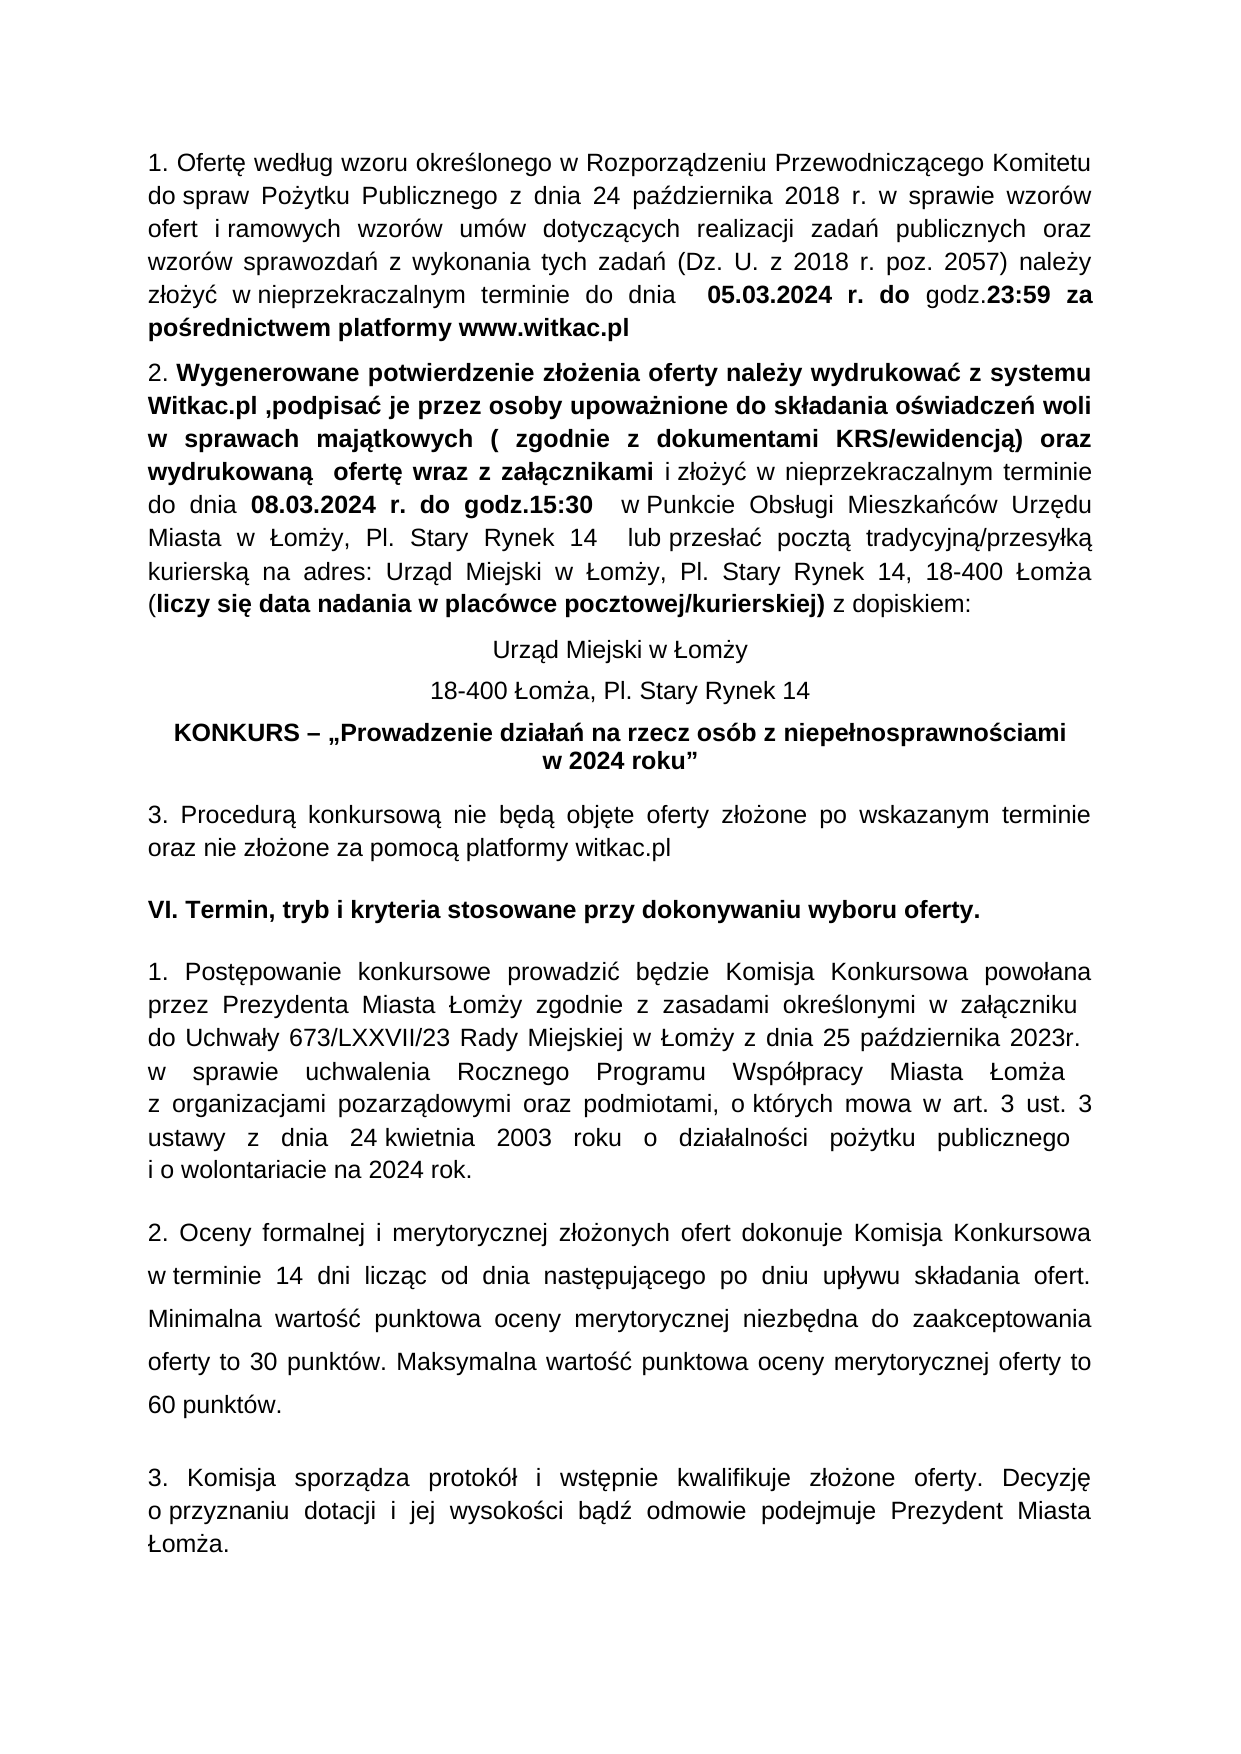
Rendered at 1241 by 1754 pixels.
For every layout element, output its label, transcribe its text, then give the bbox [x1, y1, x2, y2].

text Urząd Miejski w Łomży [148, 635, 1093, 664]
text 3. Komisja sporządza protokół i wstępnie kwalifikuje złożone oferty. Decyzję o przyznaniu dotacji i jej wysokości bądź odmowie podejmuje Prezydent Miasta Łomża. [148, 1463, 1093, 1557]
text 18-400 Łomża, Pl. Stary Rynek 14 [148, 676, 1093, 705]
text 2. Oceny formalnej i merytorycznej złożonych ofert dokonuje Komisja Konkursowa w terminie 14 dni licząc od dnia następującego po dniu upływu składania ofert. Minimalna wartość punktowa oceny merytorycznej niezbędna do zaakceptowania oferty to 30 punktów. Maksymalna wartość punktowa oceny merytorycznej oferty to 60 punktów. [148, 1218, 1093, 1419]
text KONKURS – „Prowadzenie działań na rzecz osób z niepełnosprawnościami w 2024 roku” [148, 717, 1093, 775]
text VI. Termin, tryb i kryteria stosowane przy dokonywaniu wyboru oferty. [148, 895, 1093, 924]
text 2. Wygenerowane potwierdzenie złożenia oferty należy wydrukować z systemu Witkac.pl ,podpisać je przez osoby upoważnione do składania oświadczeń woli w sprawach majątkowych ( zgodnie z dokumentami KRS/ewidencją) oraz wydrukowaną ofertę wraz z załącznikami i złożyć w nieprzekraczalnym terminie do dnia 08.03.2024 r. do godz.15:30 w Punkcie Obsługi Mieszkańców Urzędu Miasta w Łomży, Pl. Stary Rynek 14 lub przesłać pocztą tradycyjną/przesyłką kurierską na adres: Urząd Miejski w Łomży, Pl. Stary Rynek 14, 18-400 Łomża (liczy się data nadania w placówce pocztowej/kurierskiej) z dopiskiem: [148, 358, 1093, 618]
text 1. Postępowanie konkursowe prowadzić będzie Komisja Konkursowa powołana przez Prezydenta Miasta Łomży zgodnie z zasadami określonymi w załączniku do Uchwały 673/LXXVII/23 Rady Miejskiej w Łomży z dnia 25 października 2023r. w sprawie uchwalenia Rocznego Programu Współpracy Miasta Łomża z organizacjami pozarządowymi oraz podmiotami, o których mowa w art. 3 ust. 3 ustawy z dnia 24 kwietnia 2003 roku o działalności pożytku publicznego i o wolontariacie na 2024 rok. [148, 957, 1093, 1184]
text 1. Ofertę według wzoru określonego w Rozporządzeniu Przewodniczącego Komitetu do spraw Pożytku Publicznego z dnia 24 października 2018 r. w sprawie wzorów ofert i ramowych wzorów umów dotyczących realizacji zadań publicznych oraz wzorów sprawozdań z wykonania tych zadań (Dz. U. z 2018 r. poz. 2057) należy złożyć w nieprzekraczalnym terminie do dnia 05.03.2024 r. do godz.23:59 za pośrednictwem platformy www.witkac.pl [148, 148, 1093, 341]
text 3. Procedurą konkursową nie będą objęte oferty złożone po wskazanym terminie oraz nie złożone za pomocą platformy witkac.pl [148, 800, 1093, 862]
